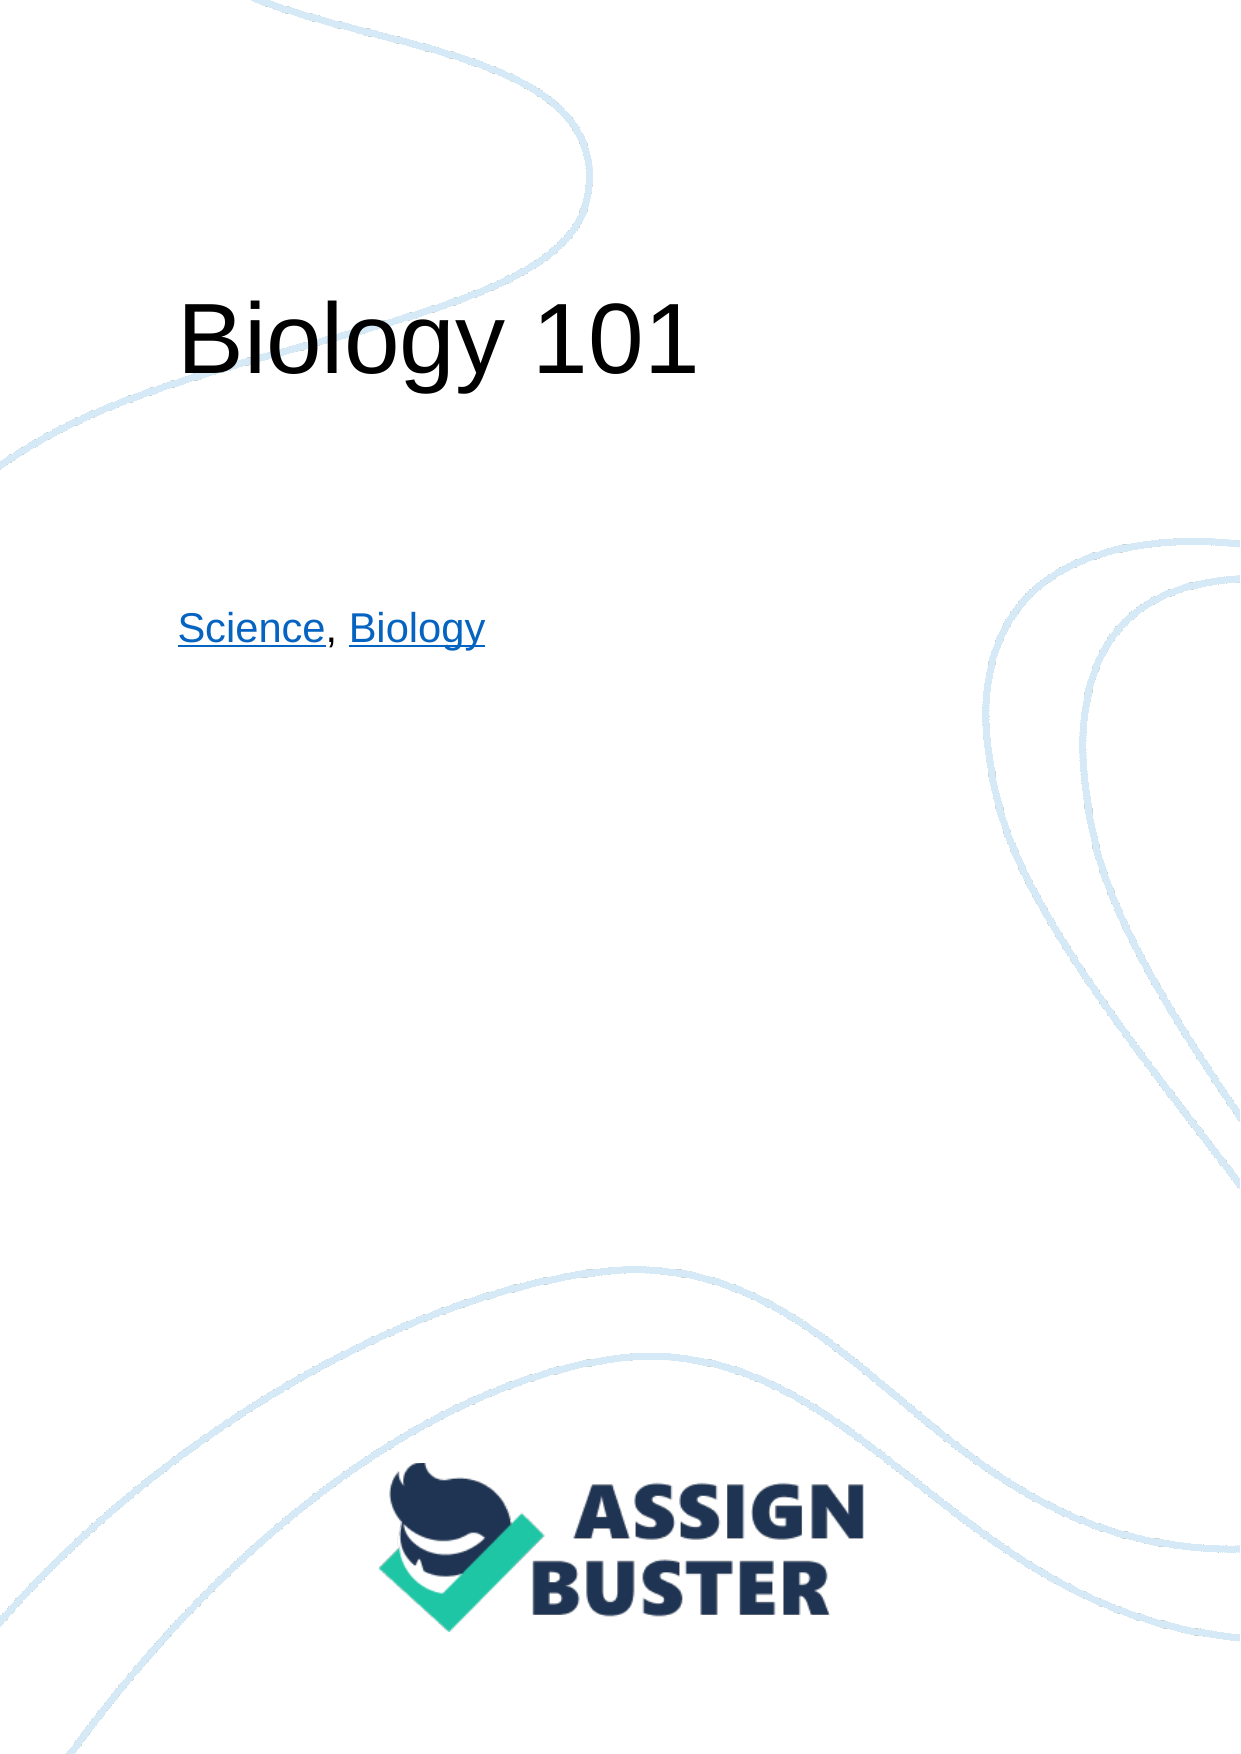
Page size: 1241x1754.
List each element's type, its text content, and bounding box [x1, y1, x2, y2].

text Science, Biology [177, 604, 1152, 652]
picture [0, 0, 1241, 1754]
subtitle Biology 101 [177, 279, 1152, 394]
